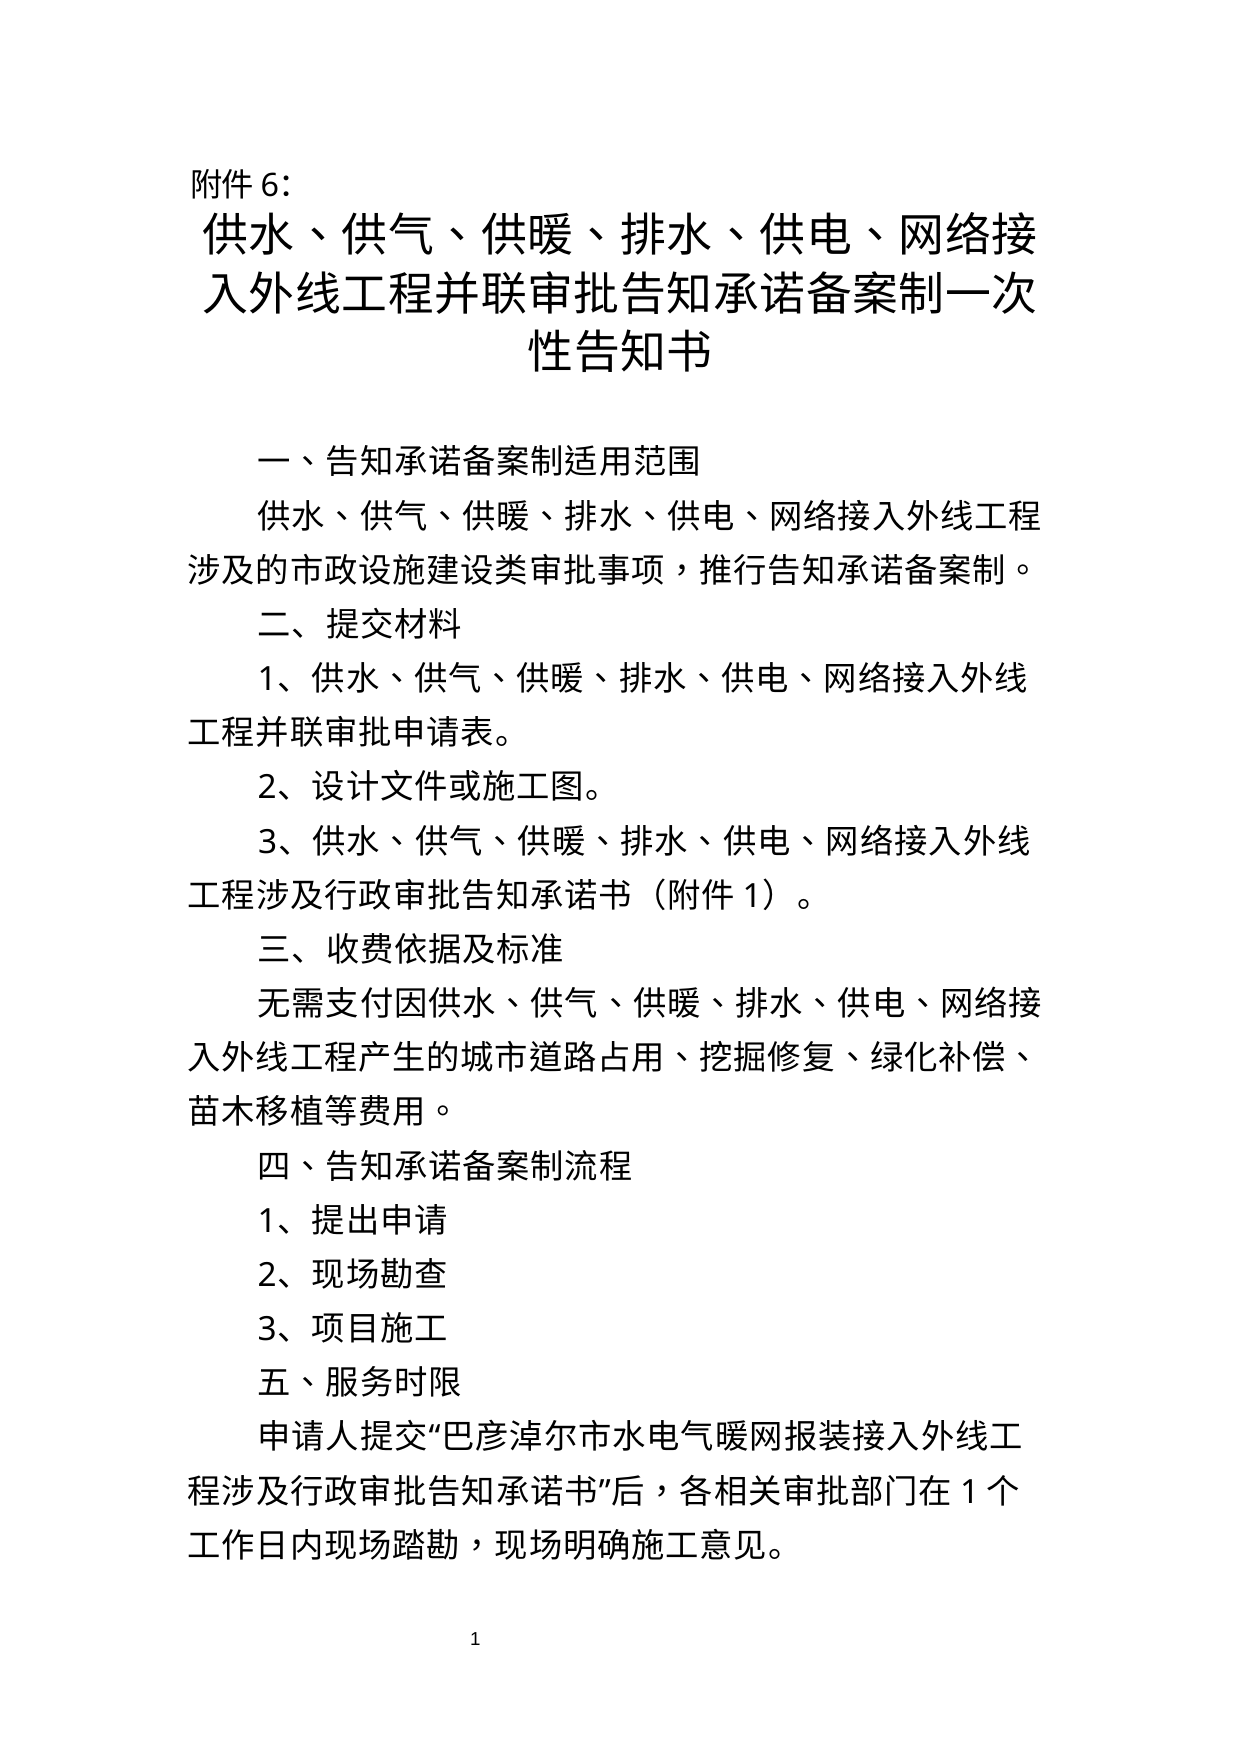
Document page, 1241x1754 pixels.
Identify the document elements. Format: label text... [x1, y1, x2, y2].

text 五、服务时限 [187, 1351, 1053, 1406]
text 一、告知承诺备案制适用范围 [187, 431, 1053, 485]
text 附件6： [190, 161, 1053, 205]
text 申请人提交“巴彦淖尔市水电气暖网报装接入外线工程涉及行政审批告知承诺书”后，各相关审批部门在1个工作日内现场踏勘，现场明确施工意见。 [187, 1406, 1053, 1568]
list 3、供水、供气、供暖、排水、供电、网络接入外线工程涉及行政审批告知承诺书（附件1）。 [187, 810, 1053, 918]
text 供水、供气、供暖、排水、供电、网络接入外线工程涉及的市政设施建设类审批事项，推行告知承诺备案制。 [187, 485, 1053, 593]
text 二、提交材料 [187, 593, 1053, 647]
text 无需支付因供水、供气、供暖、排水、供电、网络接入外线工程产生的城市道路占用、挖掘修复、绿化补偿、苗木移植等费用。 [187, 972, 1053, 1135]
text 四、告知承诺备案制流程 [187, 1135, 1053, 1189]
text 1、供水、供气、供暖、排水、供电、网络接入外线工程并联审批申请表。 [187, 647, 1053, 756]
text 供水、供气、供暖、排水、供电、网络接入外线工程并联审批告知承诺备案制一次性告知书 [187, 205, 1053, 380]
text 三、收费依据及标准 [187, 918, 1053, 972]
text 3、项目施工 [187, 1297, 1053, 1351]
text 1、提出申请 [187, 1189, 1053, 1243]
text 2、设计文件或施工图。 [187, 756, 1053, 810]
text 2、现场勘查 [187, 1243, 1053, 1297]
